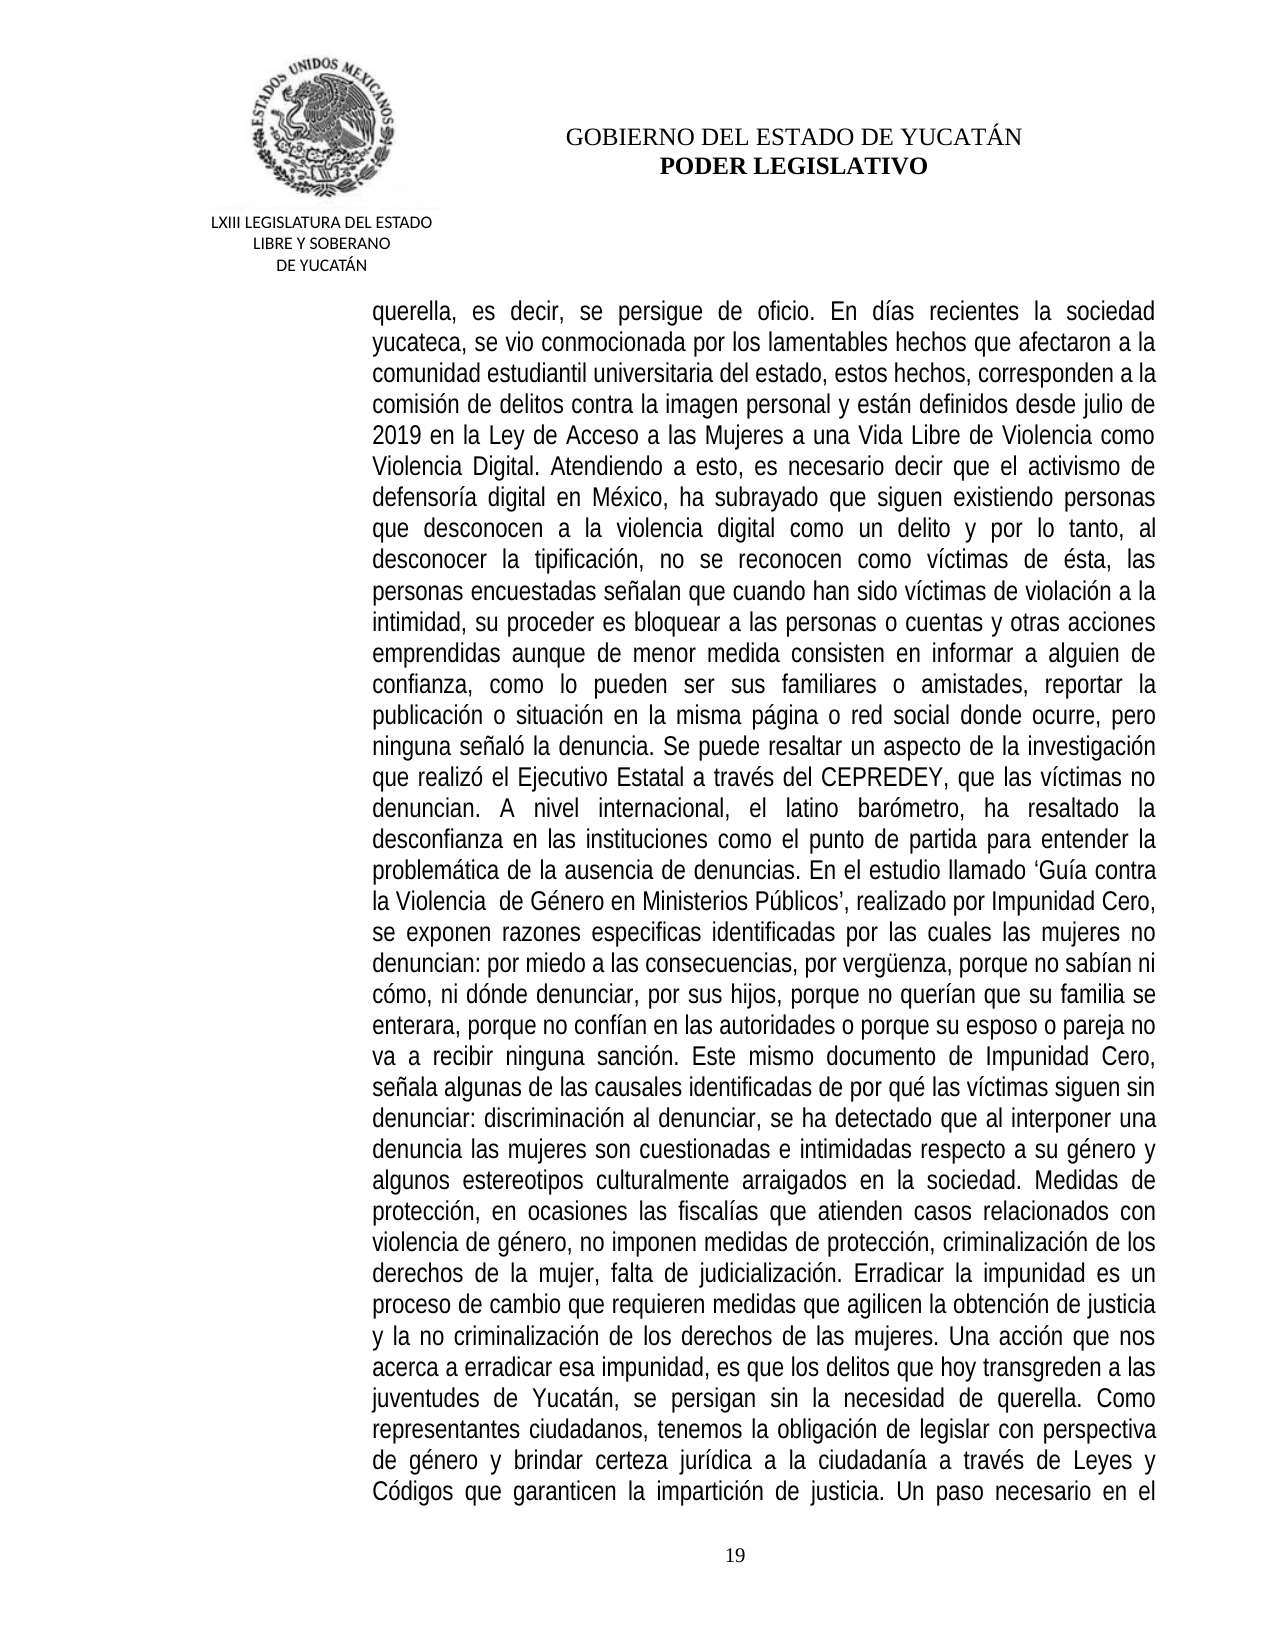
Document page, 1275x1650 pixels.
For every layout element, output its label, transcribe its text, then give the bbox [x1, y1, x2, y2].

picture [206, 50, 443, 211]
